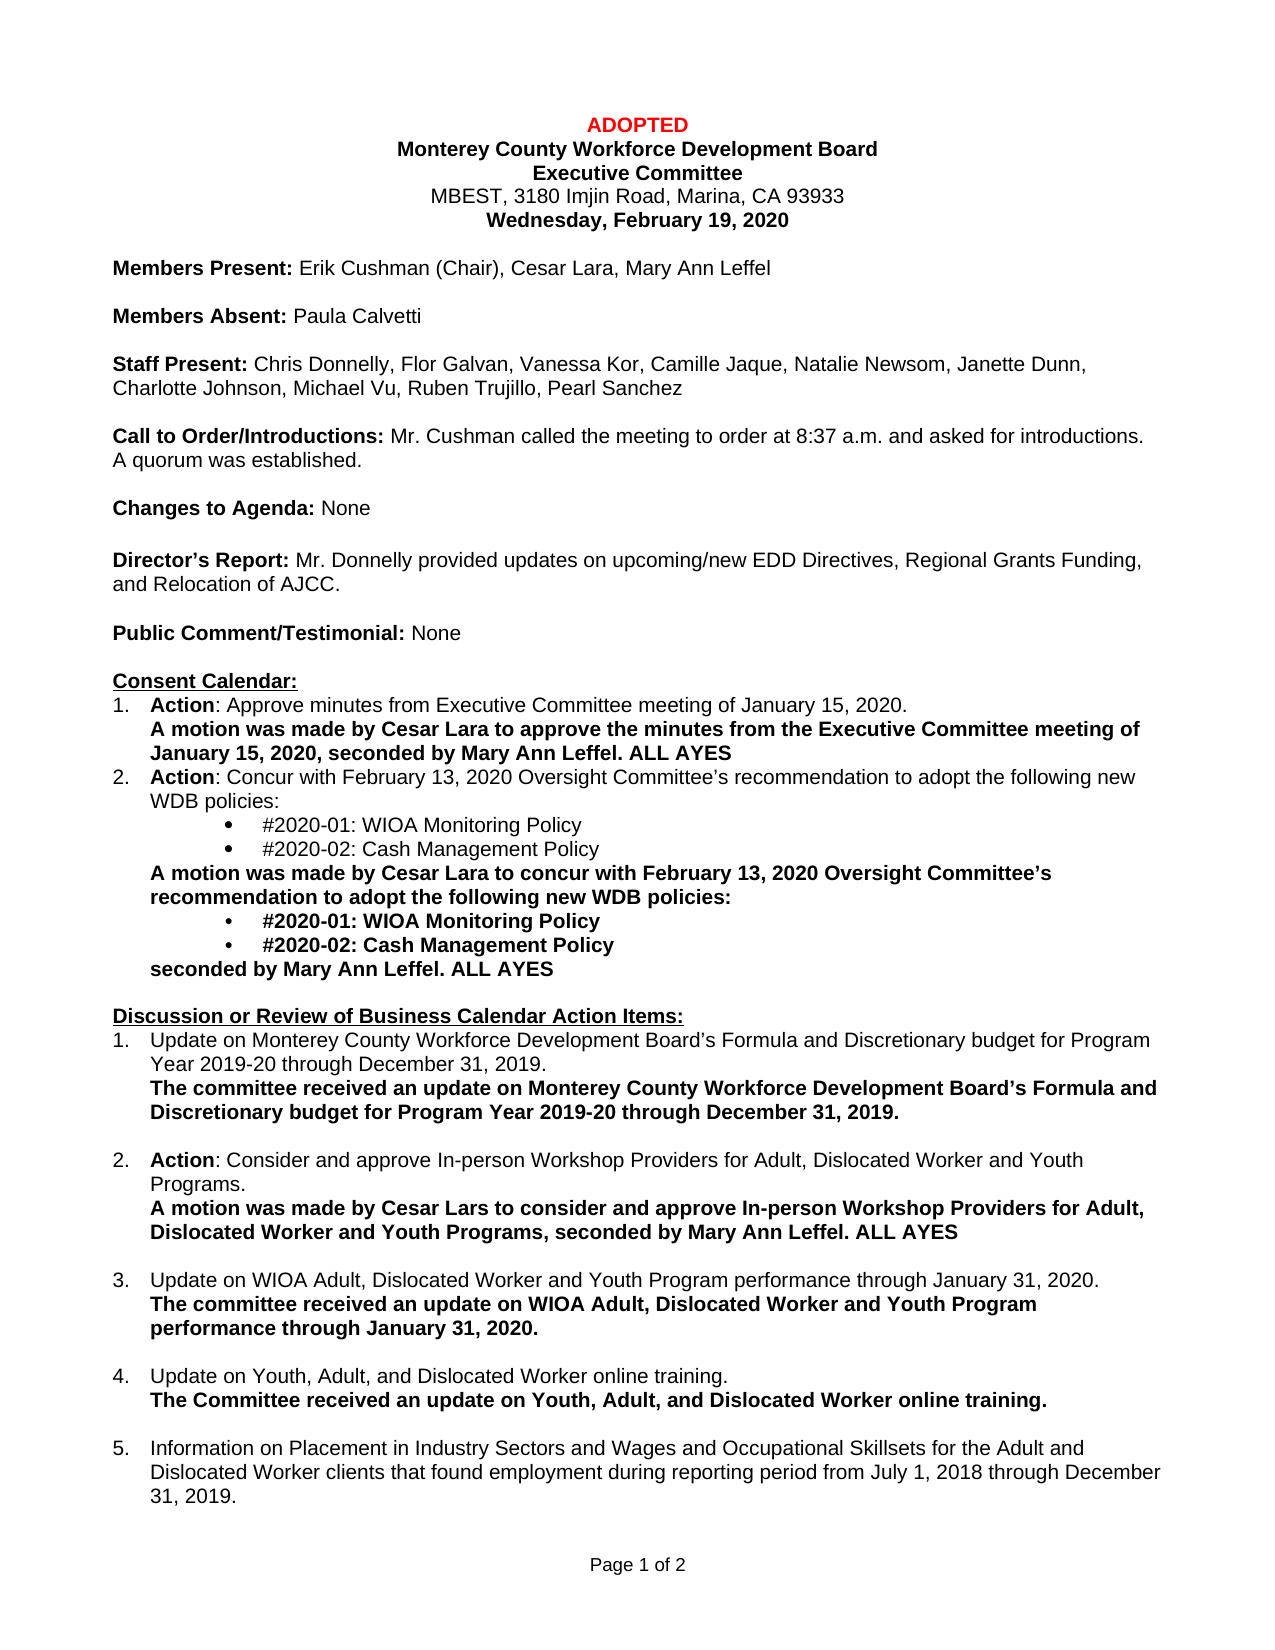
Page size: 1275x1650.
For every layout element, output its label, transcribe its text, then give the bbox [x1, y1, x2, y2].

text Executive Committee [112, 160, 1162, 184]
list Update on Youth, Adult, and Dislocated Worker online training. [112, 1364, 1162, 1388]
text seconded by Mary Ann Leffel. ALL AYES [150, 956, 1162, 980]
list The Committee received an update on Youth, Adult, and Dislocated Worker online training. [150, 1388, 1162, 1412]
list Update on WIOA Adult, Dislocated Worker and Youth Program performance through January 31, 2020. [112, 1268, 1162, 1292]
text MBEST, 3180 Imjin Road, Marina, CA 93933 [112, 184, 1162, 208]
text Staff Present: Chris Donnelly, Flor Galvan, Vanessa Kor, Camille Jaque, Natalie Newsom, Janette Dunn, Charlotte Johnson, Michael Vu, Ruben Trujillo, Pearl Sanchez [112, 352, 1162, 400]
text 2. Action: Concur with February 13, 2020 Oversight Committee’s recommendation to adopt the following new WDB policies: [112, 764, 1162, 812]
list The committee received an update on WIOA Adult, Dislocated Worker and Youth Program performance through January 31, 2020. [150, 1292, 1162, 1340]
list • #2020-01: WIOA Monitoring Policy [225, 908, 1162, 932]
text Call to Order/Introductions: Mr. Cushman called the meeting to order at 8:37 a.m. and asked for introductions. A quorum was established. [112, 424, 1162, 472]
subtitle Public Comment/Testimonial: None [112, 621, 1162, 645]
text Wednesday, February 19, 2020 [112, 208, 1162, 232]
text Members Absent: Paula Calvetti [112, 304, 1162, 328]
text A motion was made by Cesar Lara to concur with February 13, 2020 Oversight Committee’s recommendation to adopt the following new WDB policies: [150, 861, 1162, 908]
text Consent Calendar: [112, 669, 1162, 693]
list Update on Monterey County Workforce Development Board’s Formula and Discretionary budget for Program Year 2019-20 through December 31, 2019. [112, 1028, 1162, 1076]
list A motion was made by Cesar Lars to consider and approve In-person Workshop Providers for Adult, Dislocated Worker and Youth Programs, seconded by Mary Ann Leffel. ALL AYES [150, 1196, 1162, 1244]
list The committee received an update on Monterey County Workforce Development Board’s Formula and Discretionary budget for Program Year 2019-20 through December 31, 2019. [150, 1076, 1162, 1124]
text Changes to Agenda: None [112, 496, 1162, 520]
text Director’s Report: Mr. Donnelly provided updates on upcoming/new EDD Directives, Regional Grants Funding, and Relocation of AJCC. [112, 548, 1162, 596]
list Information on Placement in Industry Sectors and Wages and Occupational Skillsets for the Adult and Dislocated Worker clients that found employment during reporting period from July 1, 2018 through December 31, 2019. [112, 1436, 1162, 1507]
list • #2020-02: Cash Management Policy [225, 932, 1162, 956]
text Monterey County Workforce Development Board [112, 136, 1162, 160]
list #2020-01: WIOA Monitoring Policy [225, 812, 1162, 836]
text Members Present: Erik Cushman (Chair), Cesar Lara, Mary Ann Leffel [112, 256, 1162, 280]
text Discussion or Review of Business Calendar Action Items: [112, 1004, 1162, 1028]
list Action: Consider and approve In-person Workshop Providers for Adult, Dislocated Worker and Youth Programs. [112, 1148, 1162, 1196]
list #2020-02: Cash Management Policy [225, 836, 1162, 861]
text A motion was made by Cesar Lara to approve the minutes from the Executive Committee meeting of January 15, 2020, seconded by Mary Ann Leffel. ALL AYES [150, 717, 1162, 764]
text ADOPTED [112, 112, 1162, 136]
list Action: Approve minutes from Executive Committee meeting of January 15, 2020. [112, 693, 1162, 717]
